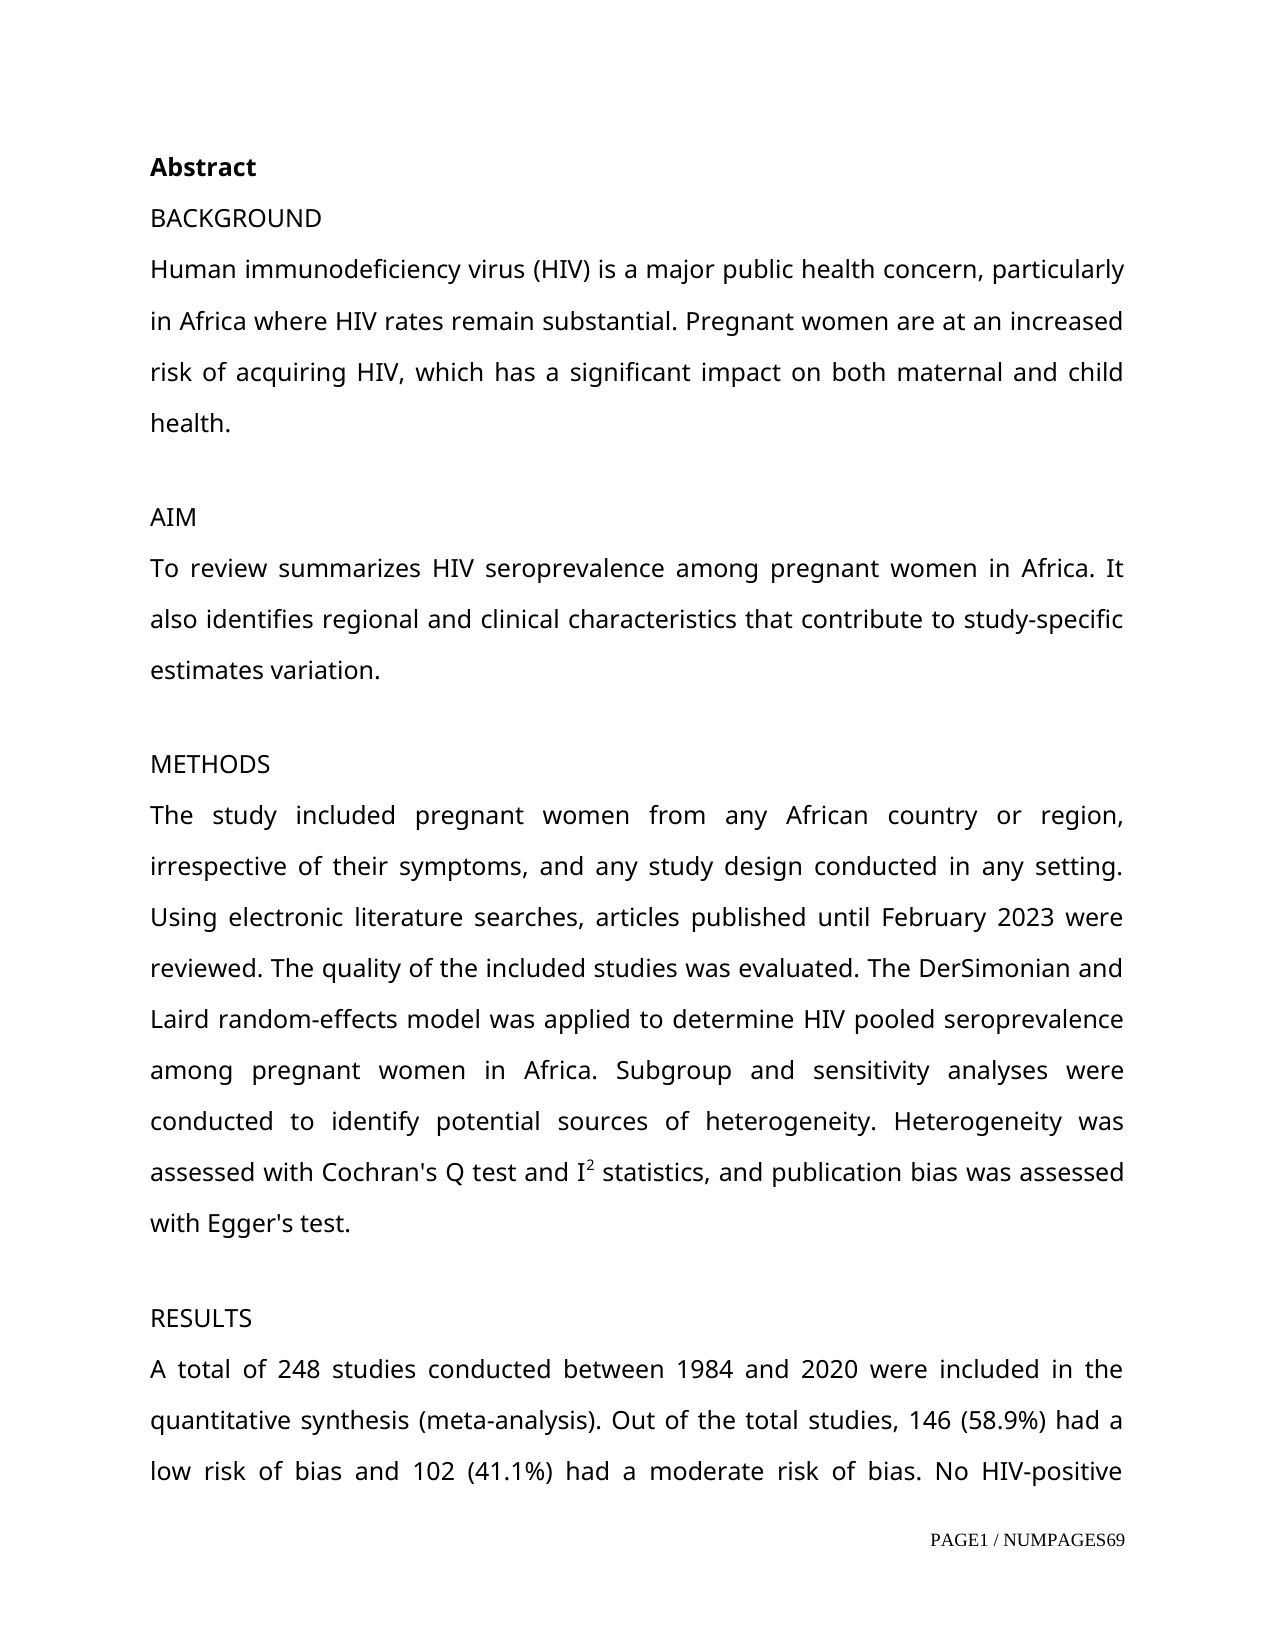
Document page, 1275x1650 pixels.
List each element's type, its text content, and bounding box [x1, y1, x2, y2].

text RESULTS [150, 1300, 1125, 1334]
text The study included pregnant women from any African country or region, irrespective of their symptoms, and any study design conducted in any setting. Using electronic literature searches, articles published until February 2023 were reviewed. The quality of the included studies was evaluated. The DerSimonian and Laird random-effects model was applied to determine HIV pooled seroprevalence among pregnant women in Africa. Subgroup and sensitivity analyses were conducted to identify potential sources of heterogeneity. Heterogeneity was assessed with Cochran's Q test and I2 statistics, and publication bias was assessed with Egger's test. [150, 798, 1125, 1240]
text BACKGROUND [150, 201, 1125, 235]
text Human immunodeficiency virus (HIV) is a major public health concern, particularly in Africa where HIV rates remain substantial. Pregnant women are at an increased risk of acquiring HIV, which has a significant impact on both maternal and child health. [150, 252, 1125, 439]
text To review summarizes HIV seroprevalence among pregnant women in Africa. It also identifies regional and clinical characteristics that contribute to study-specific estimates variation. [150, 550, 1125, 687]
text Abstract [150, 150, 1125, 184]
text AIM [150, 499, 1125, 533]
text METHODS [150, 747, 1125, 781]
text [150, 1351, 1125, 1487]
